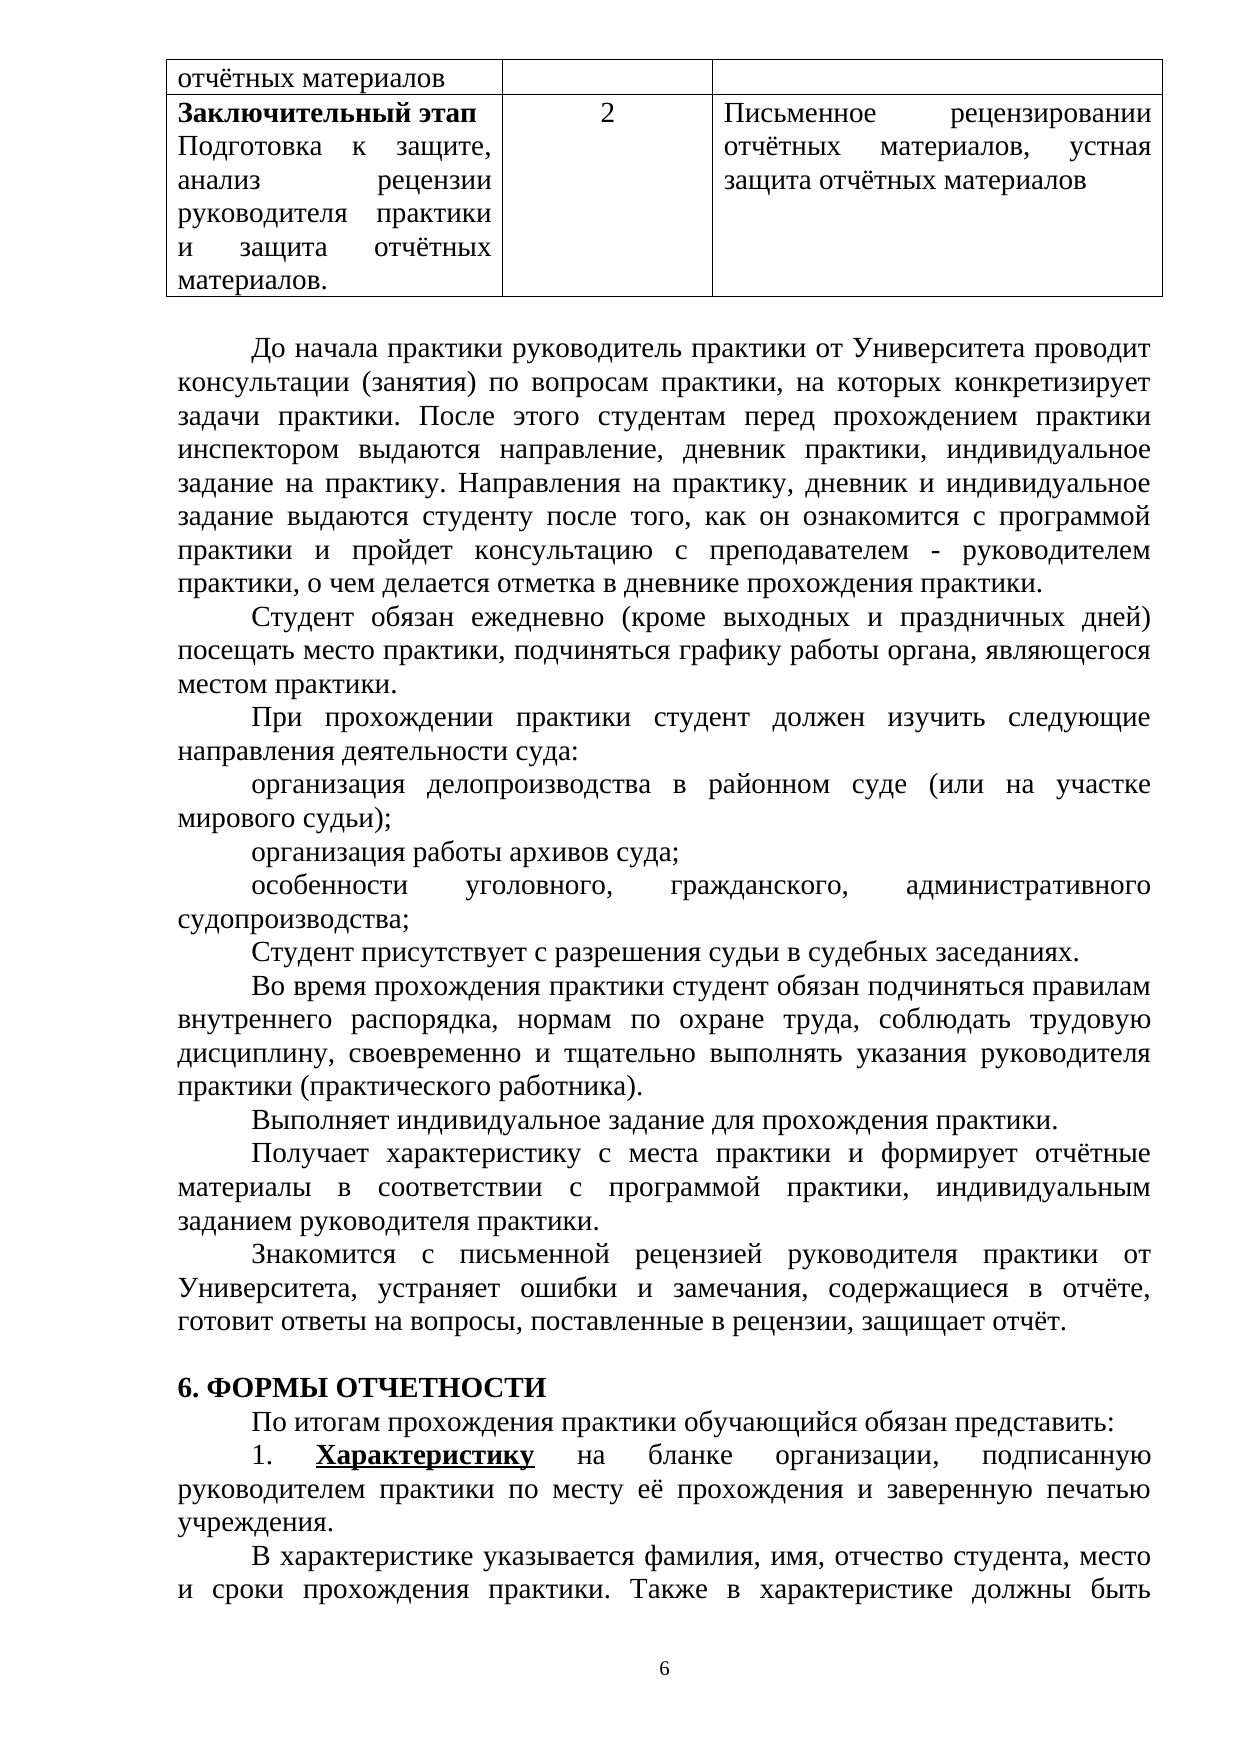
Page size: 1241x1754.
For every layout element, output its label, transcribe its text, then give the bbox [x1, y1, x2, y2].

table_cell 10 [503, 60, 712, 94]
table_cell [713, 60, 1162, 94]
text По итогам прохождения практики обучающийся обязан представить: [177, 1404, 1152, 1437]
text 1. Характеристику на бланке организации, подписанную руководителем практики по месту её прохождения и заверенную печатью учреждения. [177, 1437, 1152, 1538]
text Студент обязан ежедневно (кроме выходных и праздничных дней) посещать место практики, подчиняться графику работы органа, являющегося местом практики. [177, 599, 1152, 699]
table_cell Заключительный этап Подготовка к защите, анализ рецензии руководителя практики и защита отчётных материалов. [167, 95, 502, 296]
text При прохождении практики студент должен изучить следующие направления деятельности суда: [177, 699, 1152, 767]
text особенности уголовного, гражданского, административного судопроизводства; [177, 867, 1152, 934]
text организация работы архивов суда; [177, 834, 1152, 867]
text Получает характеристику с места практики и формирует отчётные материалы в соответствии с программой практики, индивидуальным заданием руководителя практики. [177, 1136, 1152, 1236]
text организация делопроизводства в районном суде (или на участке мирового судьи); [177, 767, 1152, 834]
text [177, 1538, 1152, 1605]
text 6. ФОРМЫ ОТЧЕТНОСТИ [177, 1370, 1152, 1404]
table_cell Письменное рецензировании отчётных материалов, устная защита отчётных материалов [713, 95, 1162, 296]
table_cell 2 [503, 95, 712, 296]
text Студент присутствует с разрешения судьи в судебных заседаниях. [177, 934, 1152, 968]
text Во время прохождения практики студент обязан подчиняться правилам внутреннего распорядка, нормам по охране труда, соблюдать трудовую дисциплину, своевременно и тщательно выполнять указания руководителя практики (практического работника). [177, 968, 1152, 1102]
text Выполняет индивидуальное задание для прохождения практики. [177, 1102, 1152, 1136]
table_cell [167, 60, 502, 94]
text До начала практики руководитель практики от Университета проводит консультации (занятия) по вопросам практики, на которых конкретизирует задачи практики. После этого студентам перед прохождением практики инспектором выдаются направление, дневник практики, индивидуальное задание на практику. Направления на практику, дневник и индивидуальное задание выдаются студенту после того, как он ознакомится с программой практики и пройдет консультацию с преподавателем - руководителем практики, о чем делается отметка в дневнике прохождения практики. [177, 331, 1152, 599]
text Знакомится с письменной рецензией руководителя практики от Университета, устраняет ошибки и замечания, содержащиеся в отчёте, готовит ответы на вопросы, поставленные в рецензии, защищает отчёт. [177, 1236, 1152, 1337]
